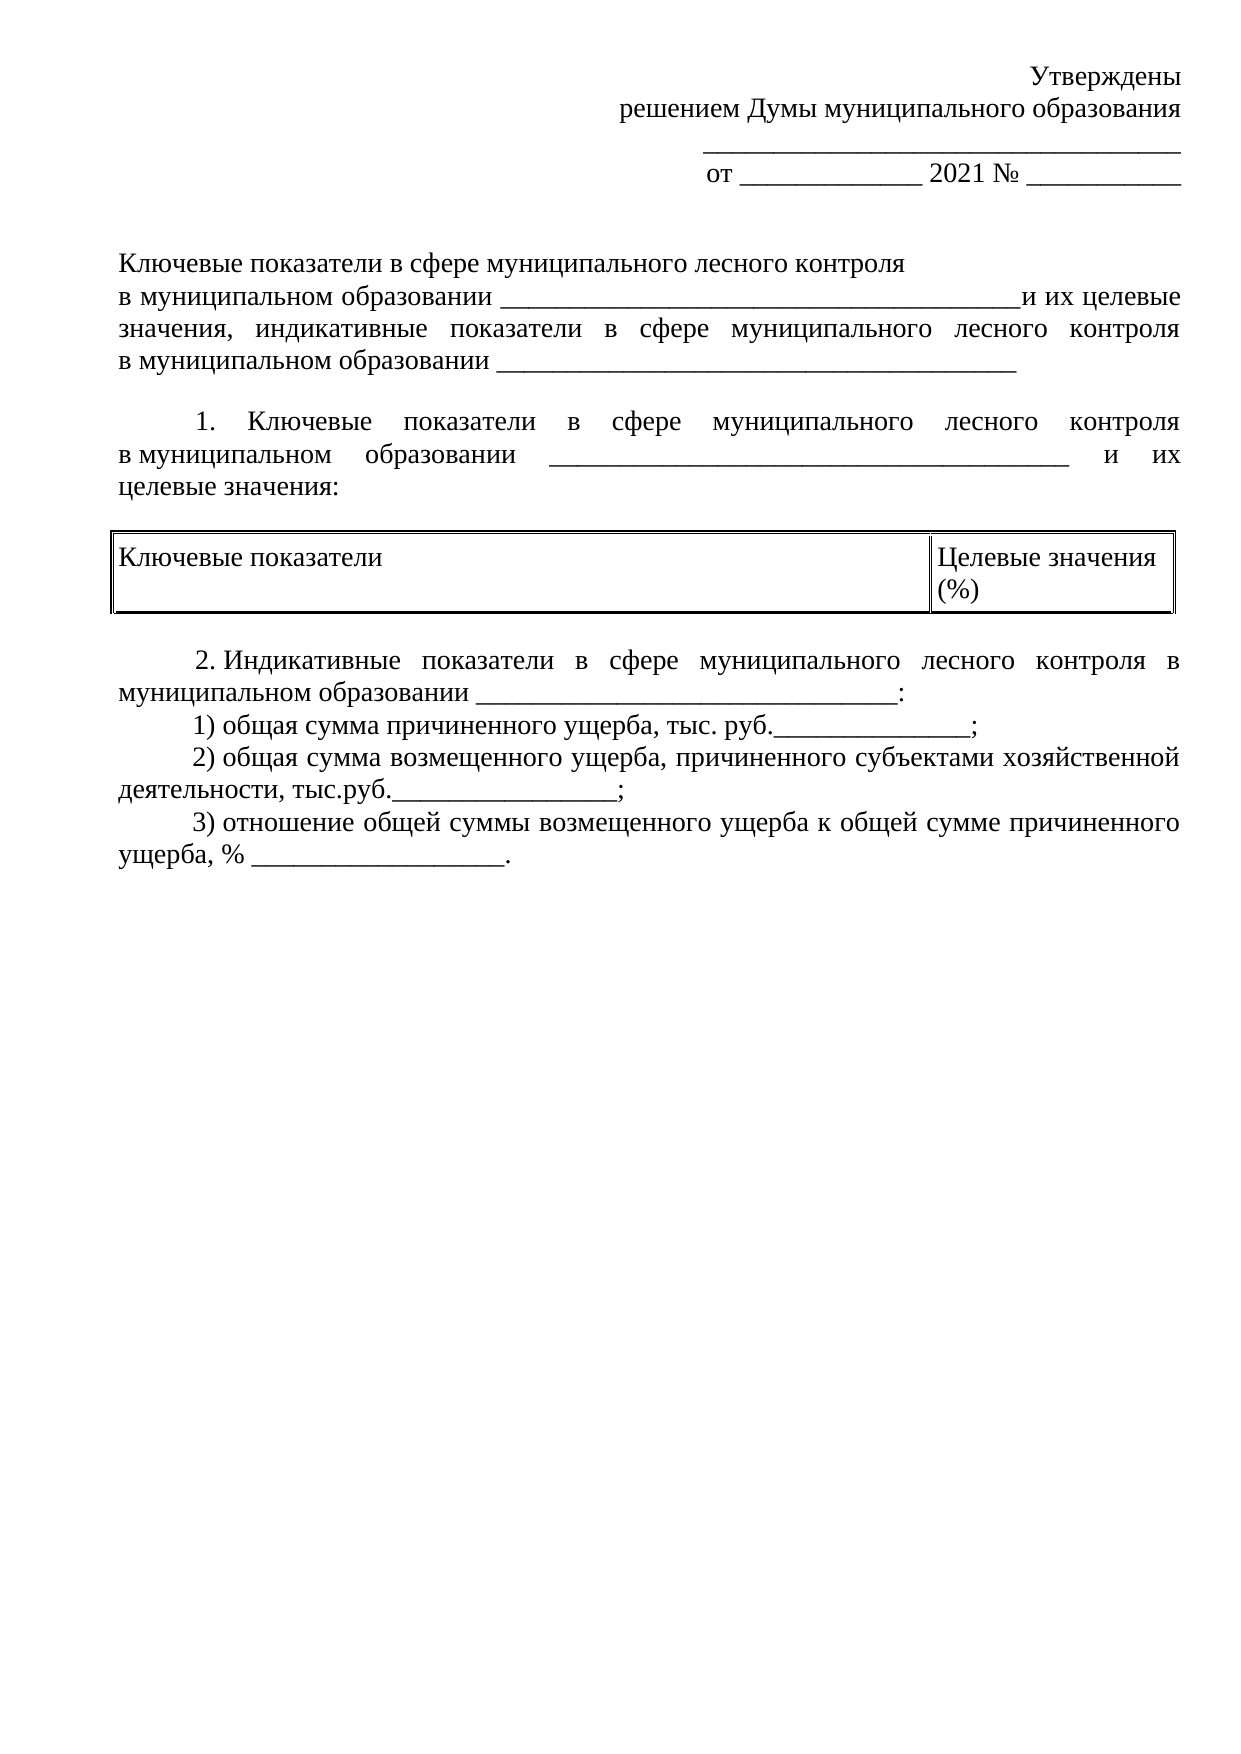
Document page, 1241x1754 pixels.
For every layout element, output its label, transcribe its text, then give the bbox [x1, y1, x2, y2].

text в муниципальном образовании _____________________________________и их целевые значения, индикативные показатели в сфере муниципального лесного контроля в муниципальном образовании _____________________________________ [118, 278, 1181, 376]
text __________________________________ [0, 124, 1181, 156]
text Ключевые показатели в сфере муниципального лесного контроля [118, 246, 1181, 278]
text 3) отношение общей суммы возмещенного ущерба к общей сумме причиненного ущерба, % __________________. [118, 805, 1181, 870]
text от _____________ 2021 № ___________ [0, 156, 1181, 189]
text 1. Ключевые показатели в сфере муниципального лесного контроля в муниципальном образовании _____________________________________ и их целевые значения: [118, 404, 1181, 502]
table_header Ключевые показатели [114, 534, 931, 611]
text 1) общая сумма причиненного ущерба, тыс. руб.______________; [118, 708, 1181, 740]
table_header Целевые значения (%) [931, 534, 1173, 611]
text Утверждены [0, 59, 1181, 91]
text решением Думы муниципального образования [118, 91, 1181, 124]
text 2. Индикативные показатели в сфере муниципального лесного контроля в муниципальном образовании ______________________________: [118, 643, 1181, 708]
text 2) общая сумма возмещенного ущерба, причиненного субъектами хозяйственной деятельности, тыс.руб.________________; [118, 740, 1181, 805]
